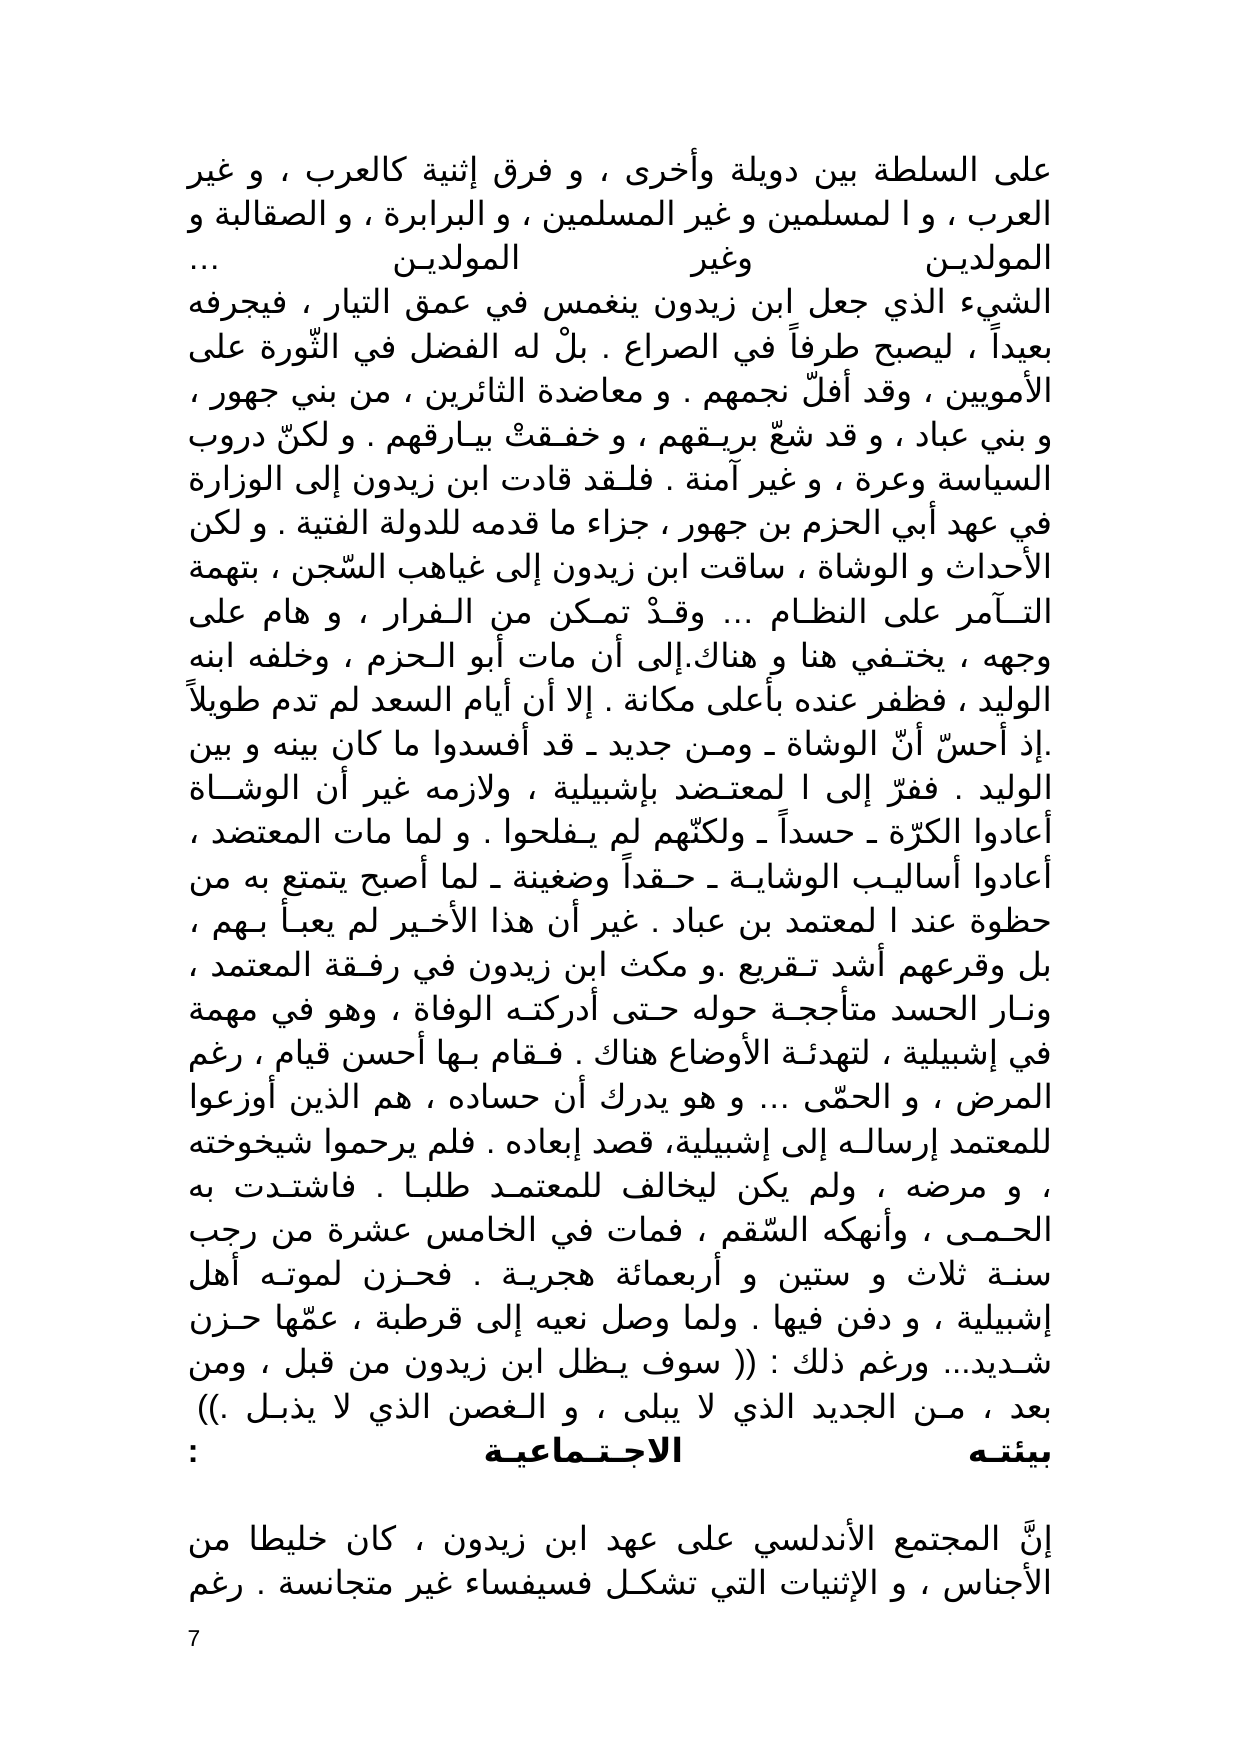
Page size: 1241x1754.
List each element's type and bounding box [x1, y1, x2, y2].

text [187, 150, 1053, 1602]
